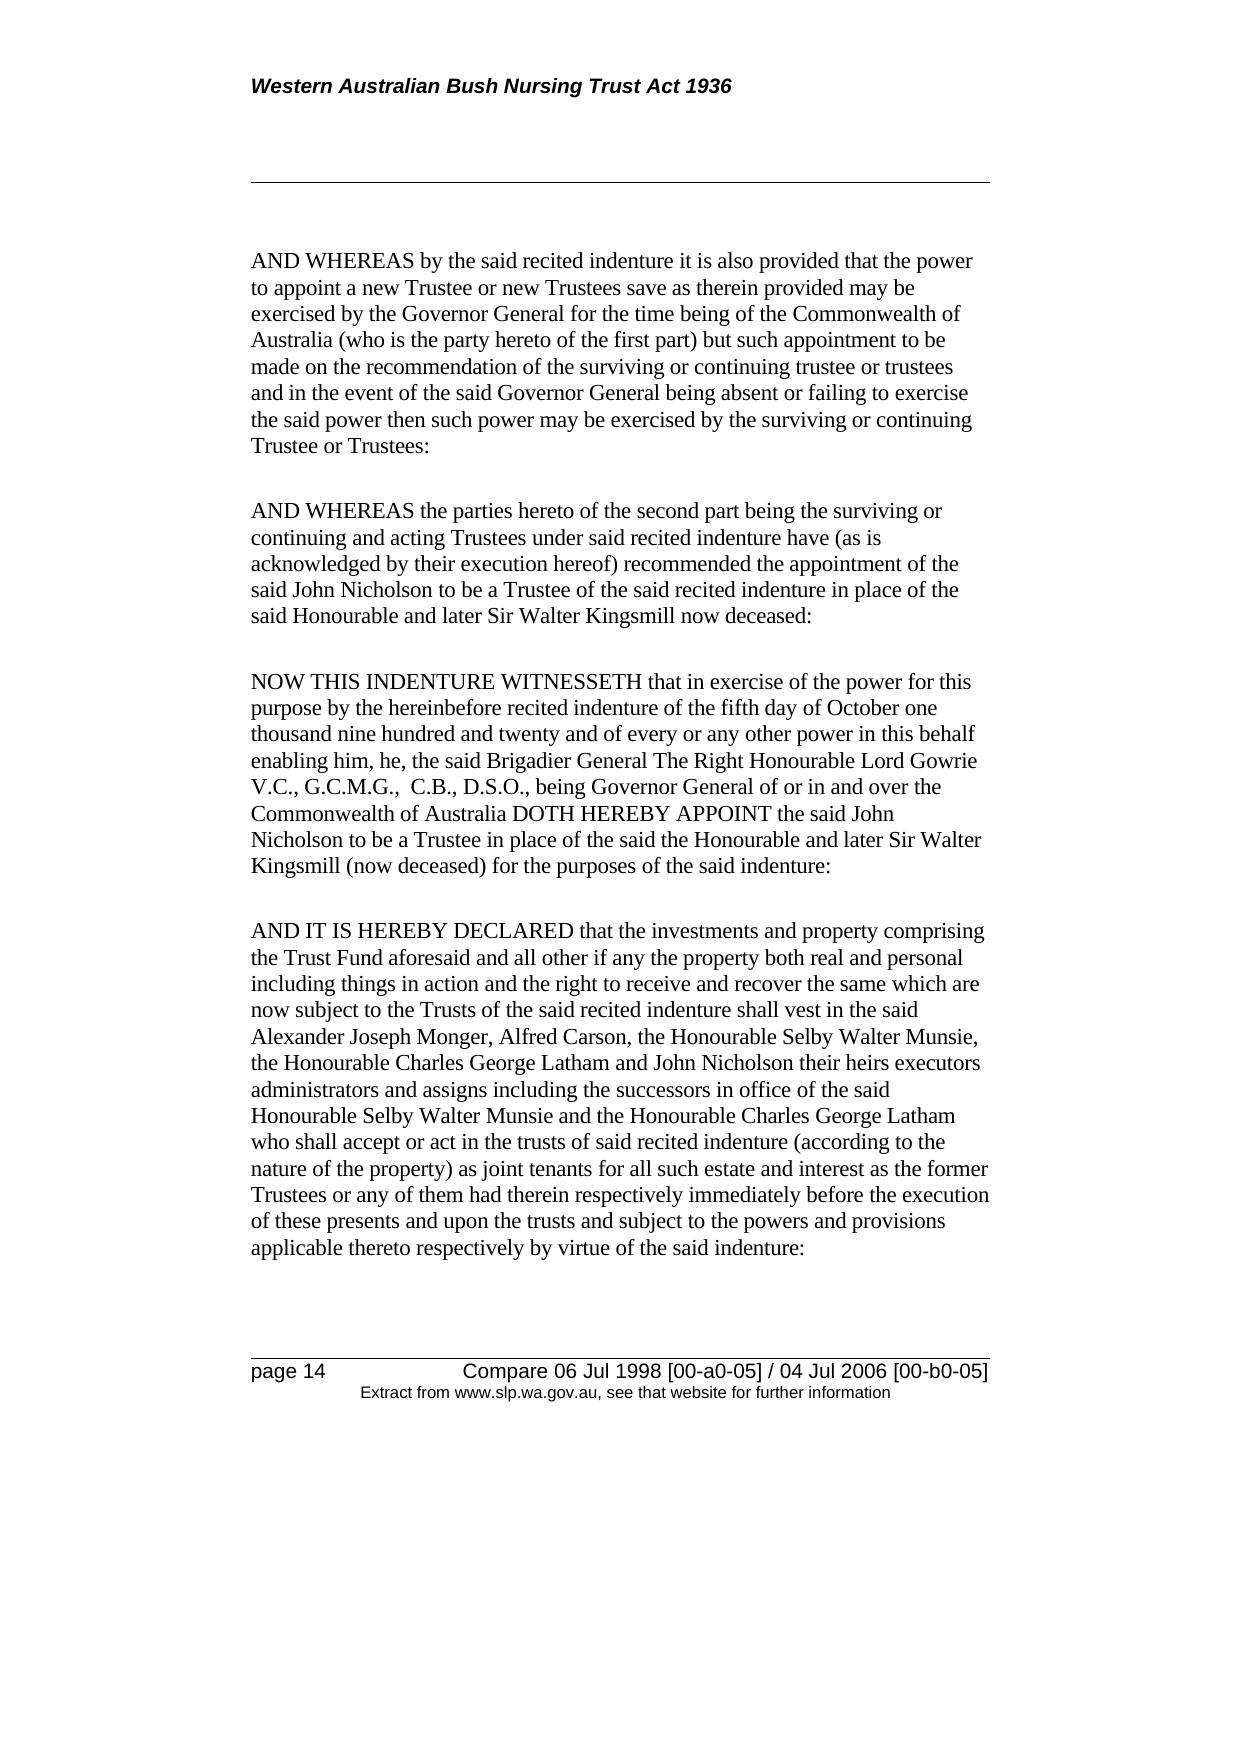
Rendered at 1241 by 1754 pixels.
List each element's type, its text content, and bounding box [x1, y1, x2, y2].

text NOW THIS INDENTURE WITNESSETH that in exercise of the power for this purpose by the hereinbefore recited indenture of the fifth day of October one thousand nine hundred and twenty and of every or any other power in this behalf enabling him, he, the said Brigadier General The Right Honourable Lord Gowrie V.C., G.C.M.G., C.B., D.S.O., being Governor General of or in and over the Commonwealth of Australia DOTH HEREBY APPOINT the said John Nicholson to be a Trustee in place of the said the Honourable and later Sir Walter Kingsmill (now deceased) for the purposes of the said indenture: [251, 668, 990, 879]
text AND WHEREAS by the said recited indenture it is also provided that the power to appoint a new Trustee or new Trustees save as therein provided may be exercised by the Governor General for the time being of the Commonwealth of Australia (who is the party hereto of the first part) but such appointment to be made on the recommendation of the surviving or continuing trustee or trustees and in the event of the said Governor General being absent or failing to exercise the said power then such power may be exercised by the surviving or continuing Trustee or Trustees: [251, 247, 990, 458]
text AND WHEREAS the parties hereto of the second part being the surviving or continuing and acting Trustees under said recited indenture have (as is acknowledged by their execution hereof) recommended the appointment of the said John Nicholson to be a Trustee of the said recited indenture in place of the said Honourable and later Sir Walter Kingsmill now deceased: [251, 497, 990, 629]
text AND IT IS HEREBY DECLARED that the investments and property comprising the Trust Fund aforesaid and all other if any the property both real and personal including things in action and the right to receive and recover the same which are now subject to the Trusts of the said recited indenture shall vest in the said Alexander Joseph Monger, Alfred Carson, the Honourable Selby Walter Munsie, the Honourable Charles George Latham and John Nicholson their heirs executors administrators and assigns including the successors in office of the said Honourable Selby Walter Munsie and the Honourable Charles George Latham who shall accept or act in the trusts of said recited indenture (according to the nature of the property) as joint tenants for all such estate and interest as the former Trustees or any of them had therein respectively immediately before the execution of these presents and upon the trusts and subject to the powers and provisions applicable thereto respectively by virtue of the said indenture: [251, 917, 990, 1260]
